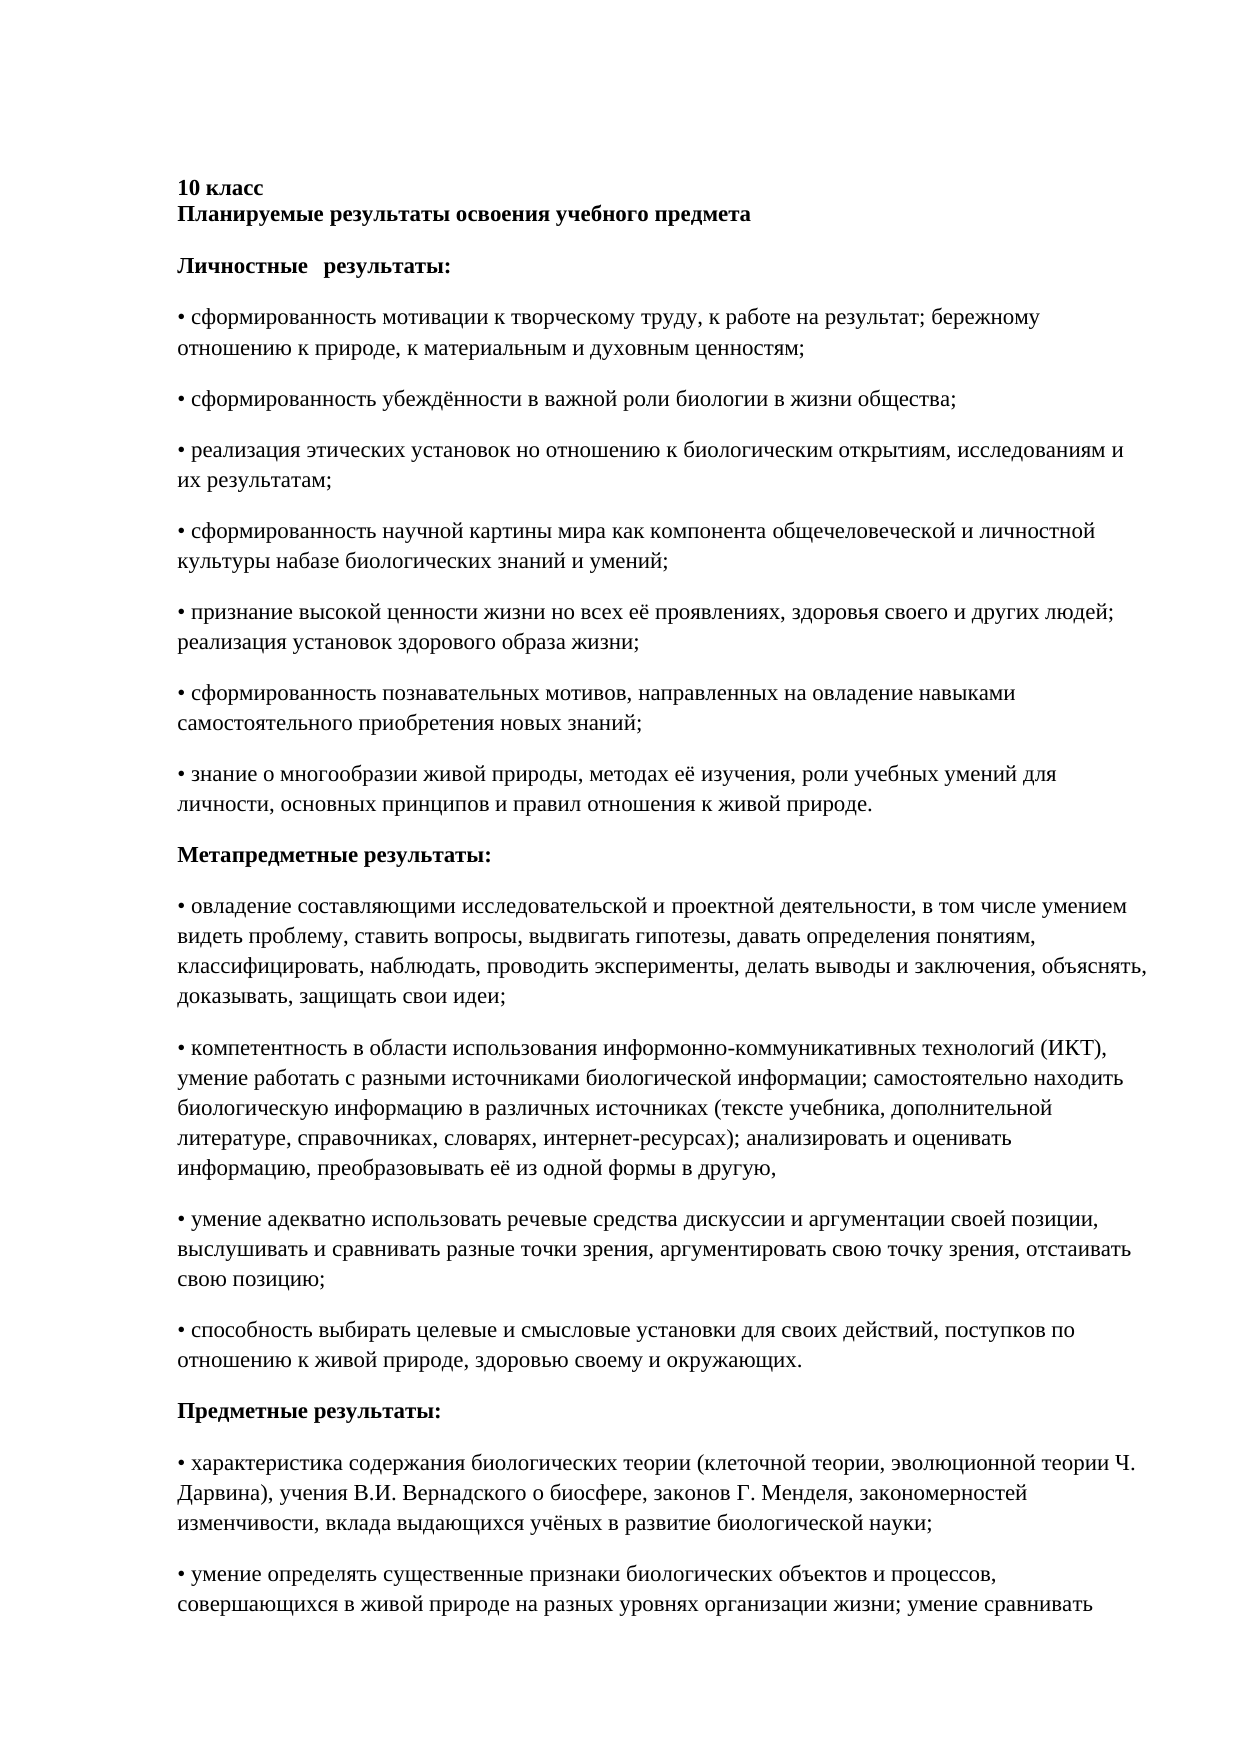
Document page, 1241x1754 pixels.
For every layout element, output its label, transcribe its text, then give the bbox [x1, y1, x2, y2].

text • признание высокой ценности жизни но всех её проявлениях, здоровья своего и других людей; реализация установок здорового образа жизни; [177, 598, 1129, 655]
text • умение адекватно использовать речевые средства дискуссии и аргументации своей позиции, выслушивать и сравнивать разные точки зрения, аргументировать свою точку зрения, отстаивать свою позицию; [177, 1205, 1134, 1292]
text Метапредметные результаты: [177, 841, 1154, 868]
text • сформированность убеждённости в важной роли биологии в жизни общества; [177, 385, 1154, 411]
text • знание о многообразии живой природы, методах её изучения, роли учебных умений для личности, основных принципов и правил отношения к живой природе. [177, 760, 1077, 817]
text • реализация этических установок но отношению к биологическим открытиям, исследованиям и их результатам; [177, 436, 1133, 492]
text • сформированность мотивации к творческому труду, к работе на результат; бережному отношению к природе, к материальным и духовным ценностям; [177, 303, 1053, 360]
text • способность выбирать целевые и смысловые установки для своих действий, поступков по отношению к живой природе, здоровью своему и окружающих. [177, 1316, 1082, 1373]
text • характеристика содержания биологических теории (клеточной теории, эволюционной теории Ч. Дарвина), учения В.И. Вернадского о биосфере, законов Г. Менделя, закономерностей изменчивости, вклада выдающихся учёных в развитие биологической науки; [177, 1449, 1146, 1535]
text Предметные результаты: [177, 1397, 1154, 1424]
text Личностные результаты: [177, 252, 1154, 278]
text • умение определять существенные признаки биологических объектов и процессов, совершающихся в живой природе на разных уровнях организации жизни; умение сравнивать [177, 1560, 1104, 1616]
text • компетентность в области использования информонно-коммуникативных технологий (ИКТ), умение работать с разными источниками биологической информации; самостоятельно находить биологическую информацию в различных источниках (тексте учебника, дополнительной литературе, справочниках, словарях, интернет-ресурсах); анализировать и оценивать информацию, преобразовывать её из одной формы в другую, [177, 1033, 1137, 1181]
text • сформированность познавательных мотивов, направленных на овладение навыками самостоятельного приобретения новых знаний; [177, 679, 1037, 736]
text Планируемые результаты освоения учебного предмета [177, 201, 1154, 227]
text • овладение составляющими исследовательской и проектной деятельности, в том числе умением видеть проблему, ставить вопросы, выдвигать гипотезы, давать определения понятиям, классифицировать, наблюдать, проводить эксперименты, делать выводы и заключения, объяснять, доказывать, защищать свои идеи; [177, 893, 1147, 1009]
text • сформированность научной картины мира как компонента общечеловеческой и личностной культуры набазе биологических знаний и умений; [177, 517, 1109, 573]
text 10 класс [177, 174, 1154, 201]
